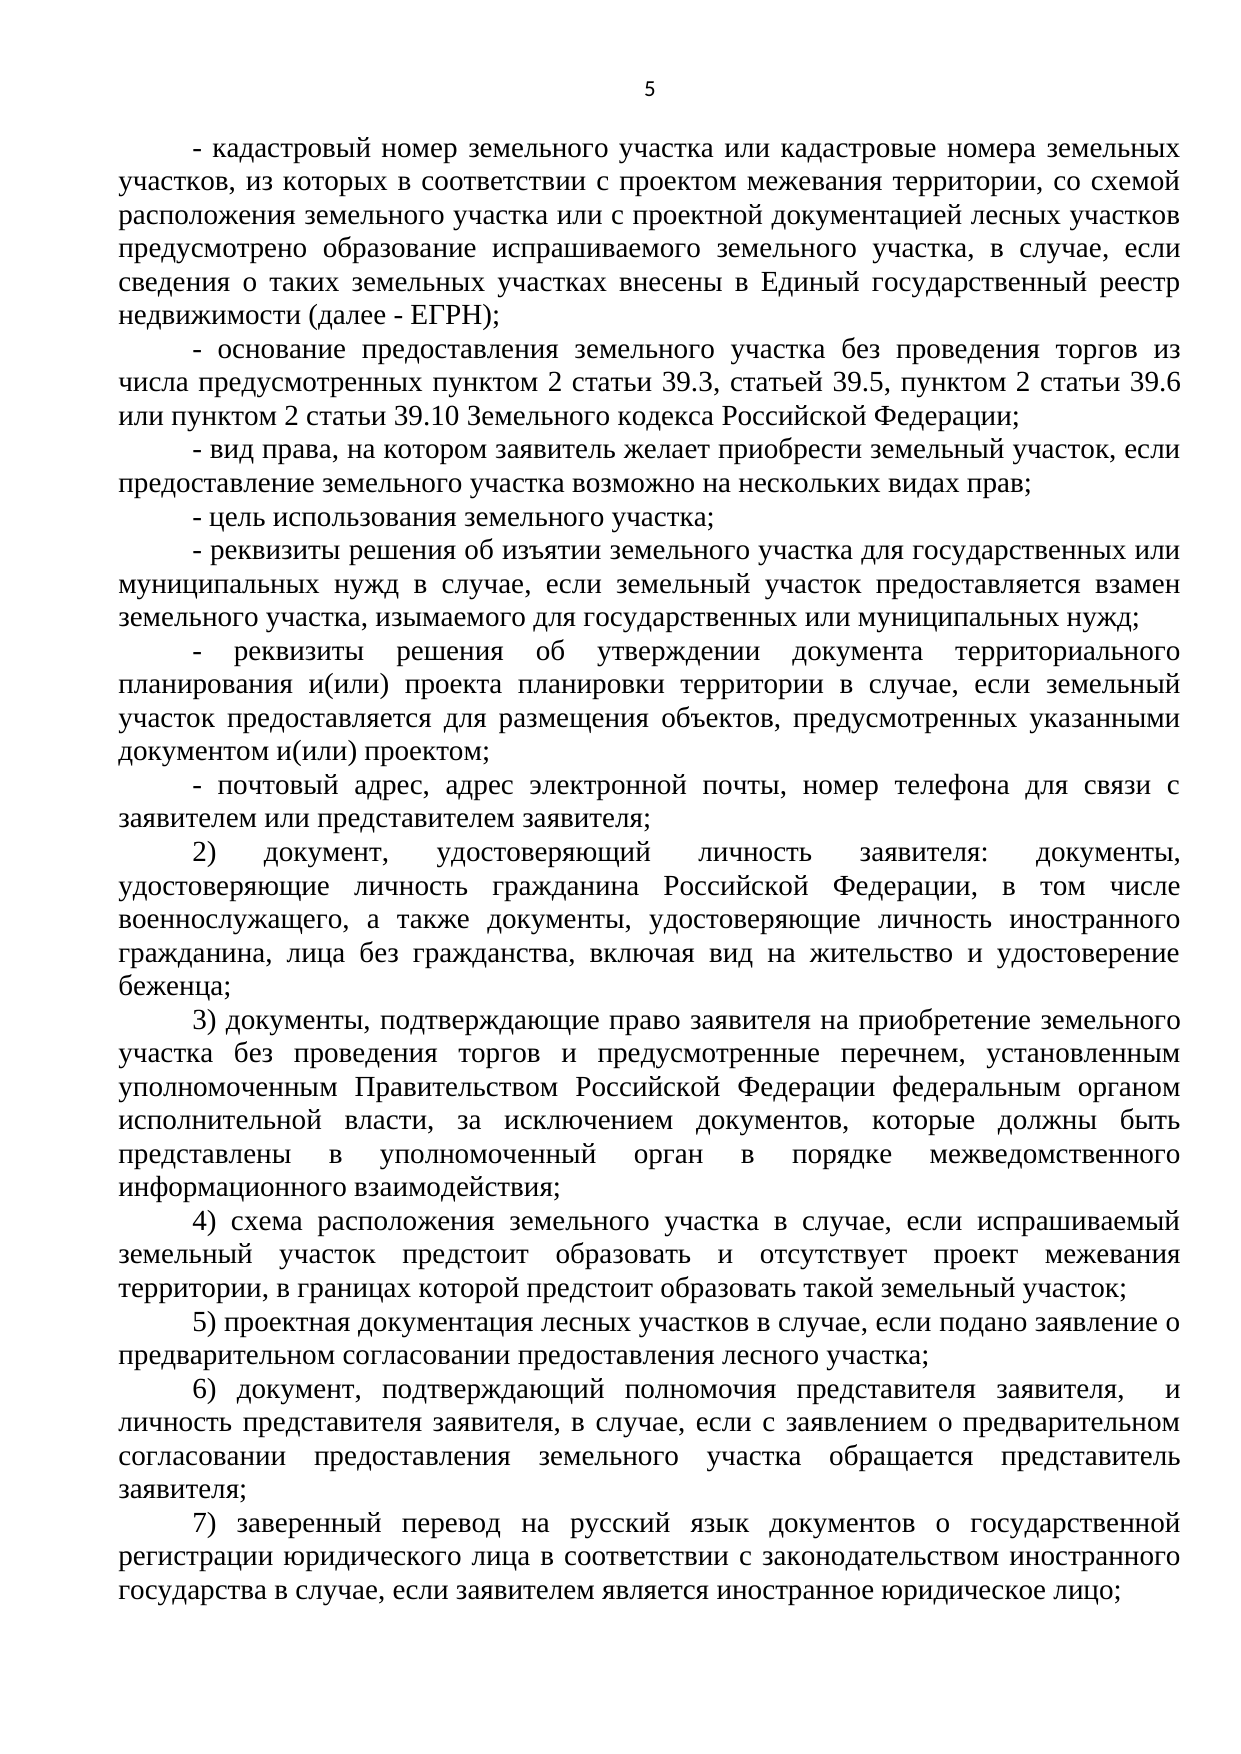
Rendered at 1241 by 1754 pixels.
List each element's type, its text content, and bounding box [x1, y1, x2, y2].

text 5) проектная документация лесных участков в случае, если подано заявление о предварительном согласовании предоставления лесного участка; [118, 1304, 1181, 1371]
text 7) заверенный перевод на русский язык документов о государственной регистрации юридического лица в соответствии с законодательством иностранного государства в случае, если заявителем является иностранное юридическое лицо; [118, 1505, 1181, 1606]
text - почтовый адрес, адрес электронной почты, номер телефона для связи с заявителем или представителем заявителя; [118, 767, 1181, 834]
text - реквизиты решения об изъятии земельного участка для государственных или муниципальных нужд в случае, если земельный участок предоставляется взамен земельного участка, изымаемого для государственных или муниципальных нужд; [118, 532, 1181, 633]
text 4) схема расположения земельного участка в случае, если испрашиваемый земельный участок предстоит образовать и отсутствует проект межевания территории, в границах которой предстоит образовать такой земельный участок; [118, 1203, 1181, 1304]
text 3) документы, подтверждающие право заявителя на приобретение земельного участка без проведения торгов и предусмотренные перечнем, установленным уполномоченным Правительством Российской Федерации федеральным органом исполнительной власти, за исключением документов, которые должны быть представлены в уполномоченный орган в порядке межведомственного информационного взаимодействия; [118, 1002, 1181, 1203]
text - основание предоставления земельного участка без проведения торгов из числа предусмотренных пунктом 2 статьи 39.3, статьей 39.5, пунктом 2 статьи 39.6 или пунктом 2 статьи 39.10 Земельного кодекса Российской Федерации; [118, 331, 1181, 432]
text 2) документ, удостоверяющий личность заявителя: документы, удостоверяющие личность гражданина Российской Федерации, в том числе военнослужащего, а также документы, удостоверяющие личность иностранного гражданина, лица без гражданства, включая вид на жительство и удостоверение беженца; [118, 834, 1181, 1002]
text - кадастровый номер земельного участка или кадастровые номера земельных участков, из которых в соответствии с проектом межевания территории, со схемой расположения земельного участка или с проектной документацией лесных участков предусмотрено образование испрашиваемого земельного участка, в случае, если сведения о таких земельных участках внесены в Единый государственный реестр недвижимости (далее - ЕГРН); [118, 130, 1181, 331]
text - цель использования земельного участка; [118, 499, 1181, 532]
text 6) документ, подтверждающий полномочия представителя заявителя, и личность представителя заявителя, в случае, если с заявлением о предварительном согласовании предоставления земельного участка обращается представитель заявителя; [118, 1371, 1181, 1505]
text - вид права, на котором заявитель желает приобрести земельный участок, если предоставление земельного участка возможно на нескольких видах прав; [118, 432, 1181, 499]
text - реквизиты решения об утверждении документа территориального планирования и(или) проекта планировки территории в случае, если земельный участок предоставляется для размещения объектов, предусмотренных указанными документом и(или) проектом; [118, 633, 1181, 767]
